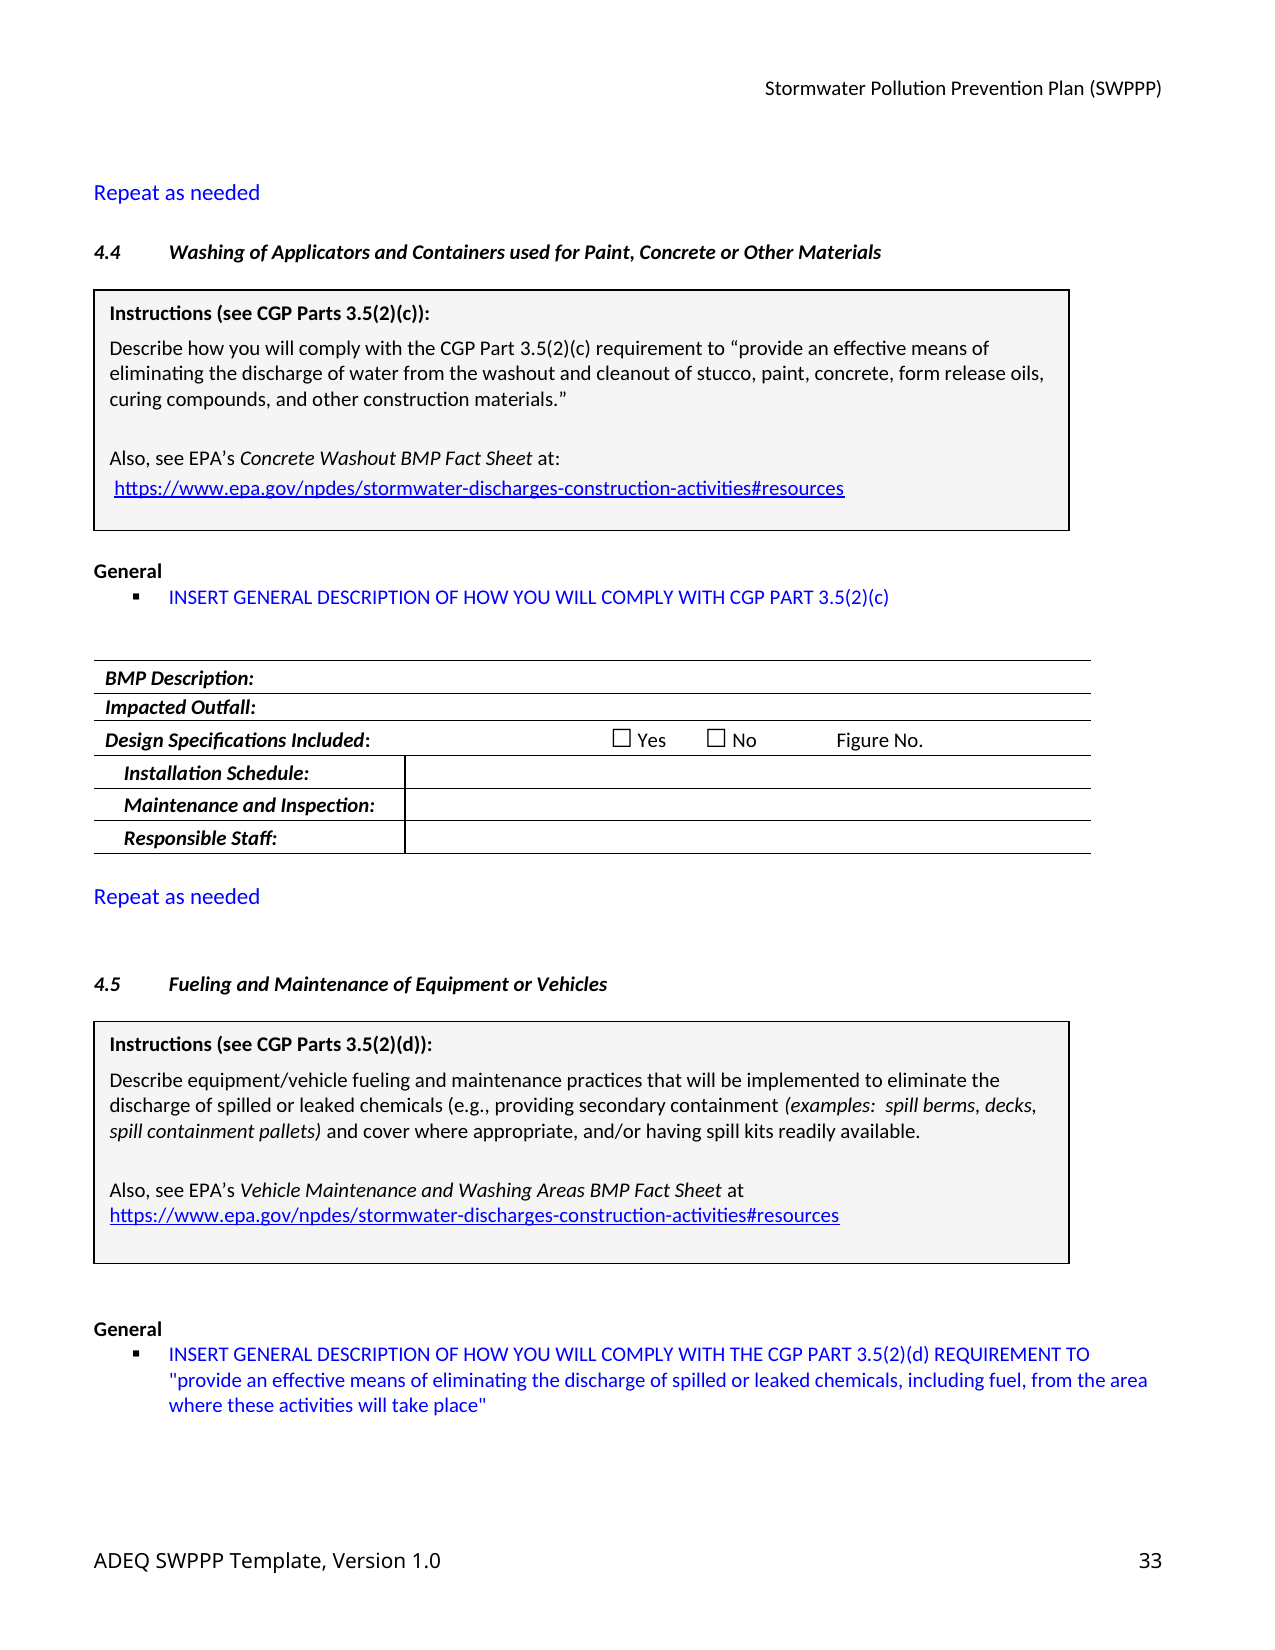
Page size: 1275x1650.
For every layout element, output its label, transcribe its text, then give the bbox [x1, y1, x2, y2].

text Repeat as needed [94, 178, 1162, 206]
subtitle 4.4 Washing of Applicators and Containers used for Paint, Concrete or Other Materials [94, 239, 1162, 265]
subtitle 4.5 Fueling and Maintenance of Equipment or Vehicles [94, 971, 1162, 997]
list INSERT GENERAL DESCRIPTION OF HOW YOU WILL COMPLY WITH THE CGP PART 3.5(2)(d) REQUIREMENT TO "provide an effective means of eliminating the discharge of spilled or leaked chemicals, including fuel, from the area where these activities will take place" [131, 1341, 1162, 1418]
list INSERT GENERAL DESCRIPTION OF HOW YOU WILL COMPLY WITH CGP PART 3.5(2)(c) [131, 584, 1162, 609]
table_cell Installation Schedule: [94, 756, 404, 787]
text General [94, 559, 1162, 584]
table_cell Design Specifications Included: Yes No Figure No. [94, 721, 1091, 755]
text Repeat as needed [94, 882, 1162, 910]
table_cell Impacted Outfall: [94, 694, 1091, 719]
table_cell [406, 756, 1091, 787]
table_header BMP Description: [94, 661, 1091, 693]
table_cell Maintenance and Inspection: [94, 789, 404, 820]
table_cell [406, 821, 1091, 853]
table_cell [406, 789, 1091, 820]
table_cell Responsible Staff: [94, 821, 404, 853]
text General [94, 1316, 1162, 1341]
